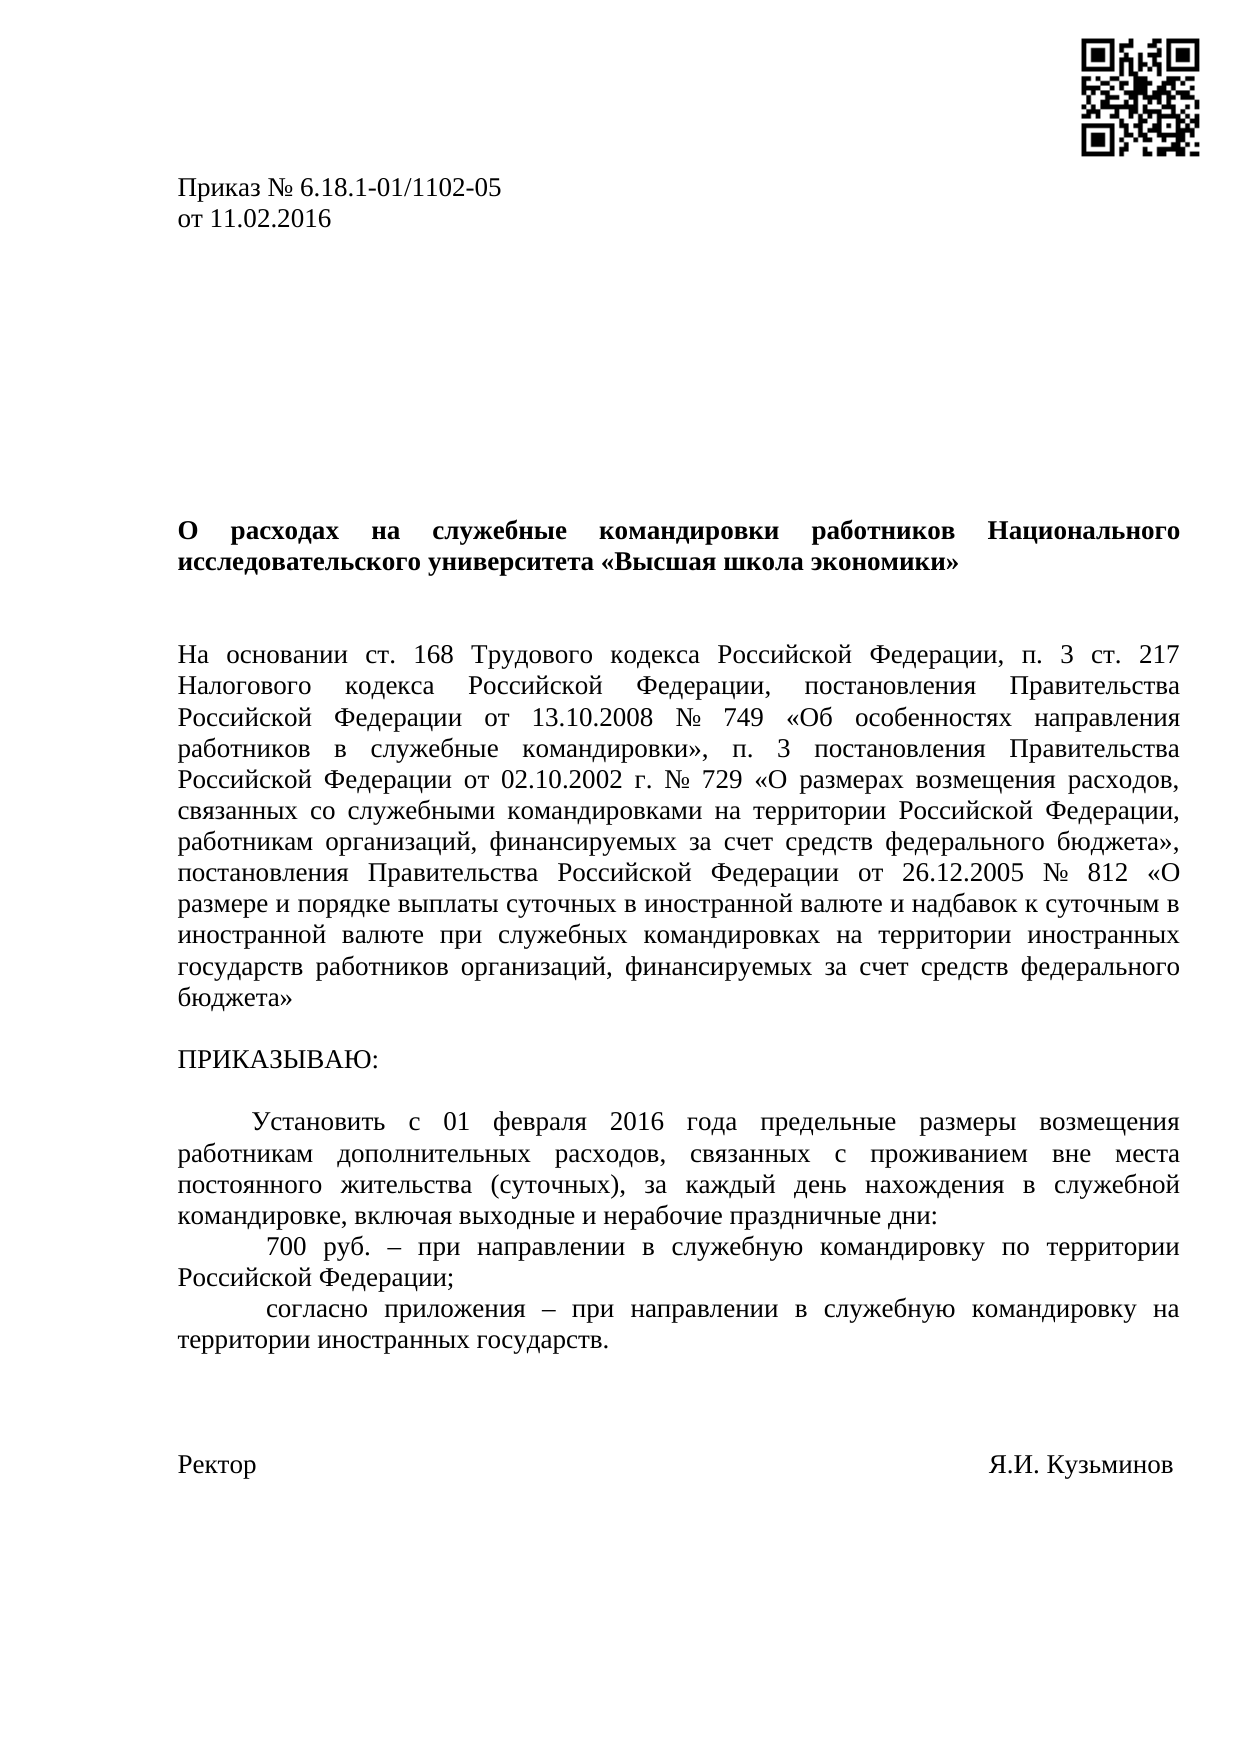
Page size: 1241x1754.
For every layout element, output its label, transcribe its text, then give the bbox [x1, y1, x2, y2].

picture [1063, 20, 1220, 177]
text На основании ст. 168 Трудового кодекса Российской Федерации, п. 3 ст. 217 Налогового кодекса Российской Федерации, постановления Правительства Российской Федерации от 13.10.2008 № 749 «Об особенностях направления работников в служебные командировки», п. 3 постановления Правительства Российской Федерации от 02.10.2002 г. № 729 «О размерах возмещения расходов, связанных со служебными командировками на территории Российской Федерации, работникам организаций, финансируемых за счет средств федерального бюджета», постановления Правительства Российской Федерации от 26.12.2005 № 812 «О размере и порядке выплаты суточных в иностранной валюте и надбавок к суточным в иностранной валюте при служебных командировках на территории иностранных государств работников организаций, финансируемых за счет средств федерального бюджета» [177, 638, 1181, 1012]
list Ректор Я.И. Кузьминов [177, 1448, 1181, 1479]
text от 11.02.2016 [177, 202, 1181, 233]
text Приказ № 6.18.1-01/1102-05 [177, 171, 1181, 202]
list согласно приложения – при направлении в служебную командировку на территории иностранных государств. [177, 1292, 1181, 1355]
text ПРИКАЗЫВАЮ: [177, 1043, 1181, 1074]
text Установить с 01 февраля 2016 года предельные размеры возмещения работникам дополнительных расходов, связанных с проживанием вне места постоянного жительства (суточных), за каждый день нахождения в служебной командировке, включая выходные и нерабочие праздничные дни: [177, 1106, 1181, 1230]
text О расходах на служебные командировки работников Национального исследовательского университета «Высшая школа экономики» [177, 514, 1181, 576]
list 700 руб. – при направлении в служебную командировку по территории Российской Федерации; [177, 1230, 1181, 1292]
